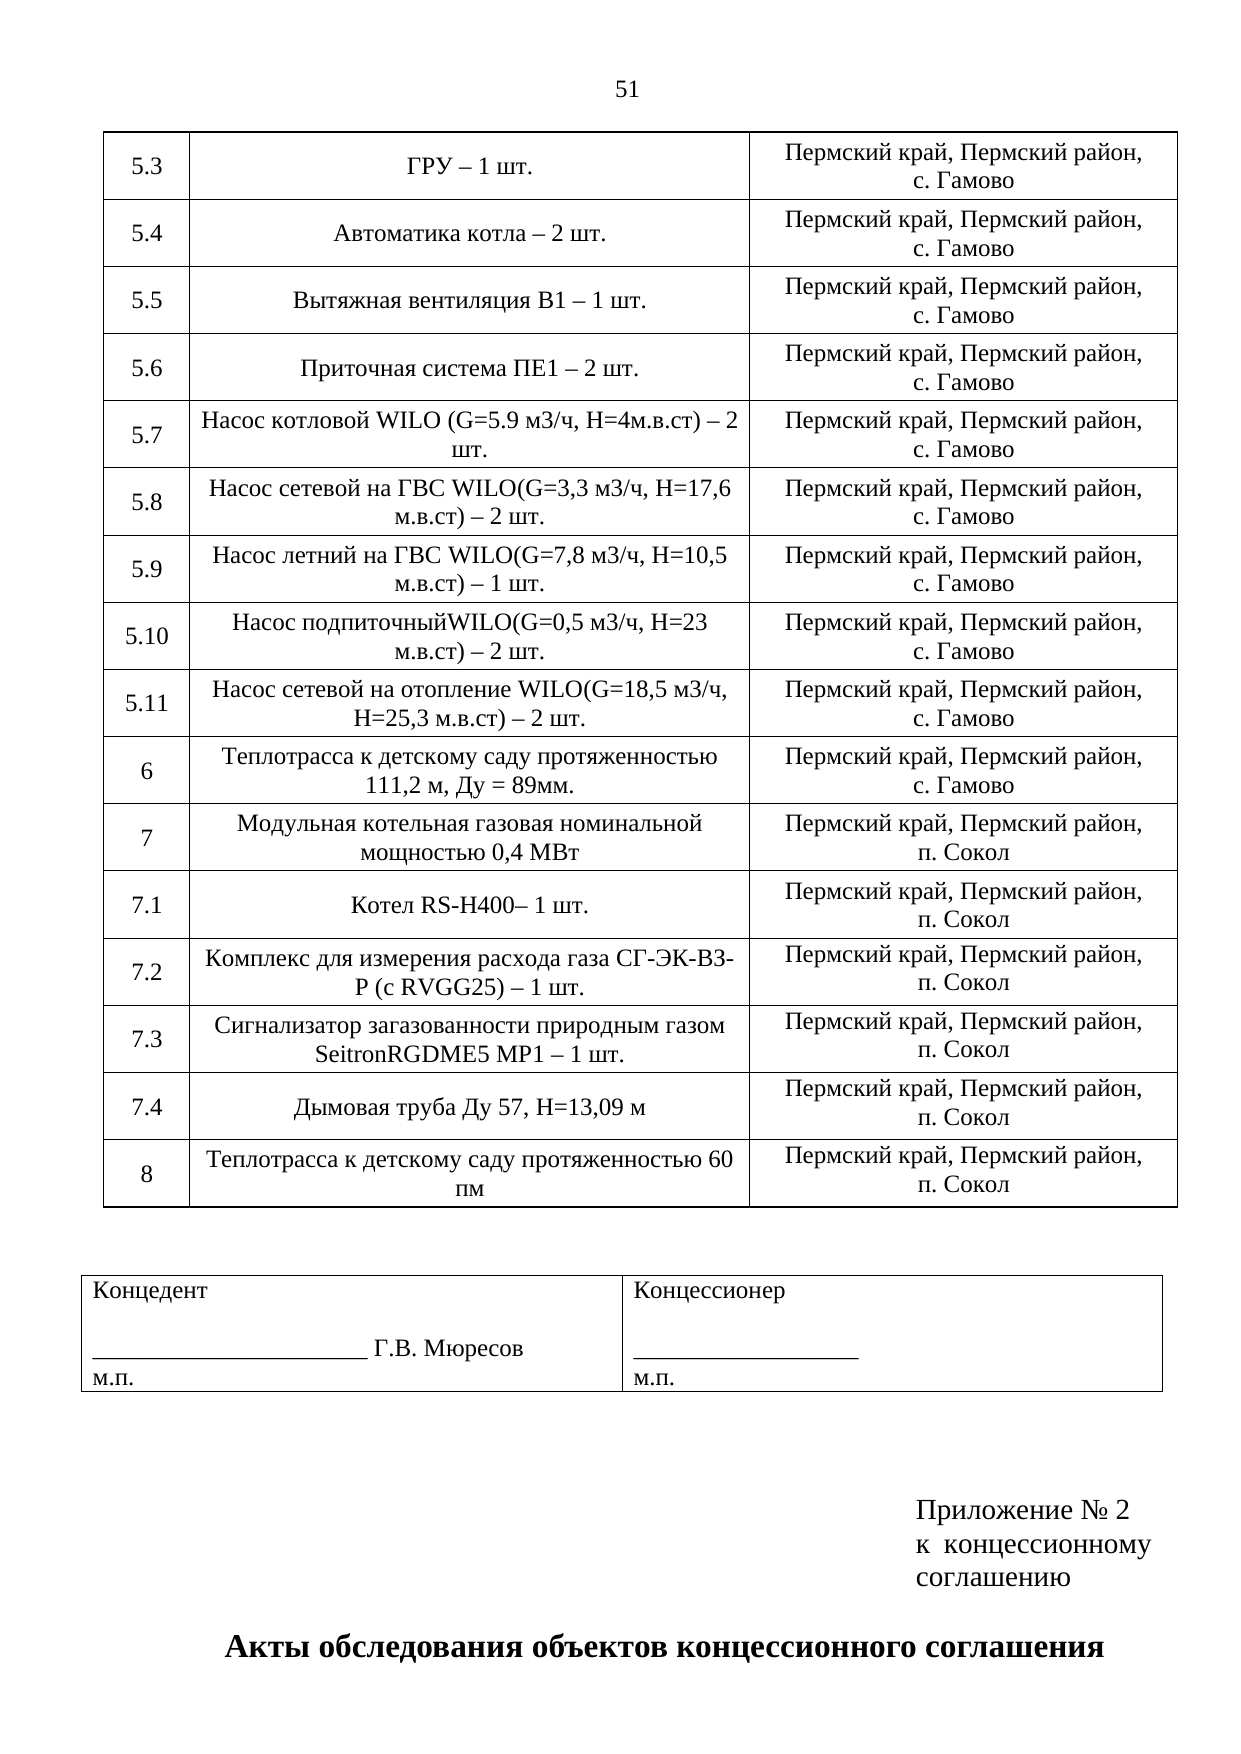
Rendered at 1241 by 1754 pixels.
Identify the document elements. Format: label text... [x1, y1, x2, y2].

table_header Концессионер __________________ м.п. [623, 1276, 1162, 1391]
table_cell Сигнализатор загазованности природным газом SeitronRGDME5 MP1 – 1 шт. [190, 1006, 749, 1072]
table_cell Пермский край, Пермский район, п. Сокол [750, 804, 1177, 870]
table_cell 7.3 [104, 1006, 189, 1072]
table_cell Пермский край, Пермский район, с. Гамово [750, 468, 1177, 534]
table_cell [750, 267, 1177, 333]
table_cell Пермский край, Пермский район, п. Сокол [750, 871, 1177, 938]
table_cell Насос летний на ГВС WILO(G=7,8 м3/ч, H=10,5 м.в.ст) – 1 шт. [190, 536, 749, 602]
table_cell 7 [104, 804, 189, 870]
table_header Концедент ______________________ Г.В. Мюресов м.п. [82, 1276, 622, 1391]
table_cell 5.9 [104, 536, 189, 602]
table_cell 5.7 [104, 401, 189, 467]
table_cell Пермский край, Пермский район, с. Гамово [750, 536, 1177, 602]
table_cell Вытяжная вентиляция B1 – 1 шт. [190, 267, 749, 333]
table_cell Насос сетевой на отопление WILO(G=18,5 м3/ч, H=25,3 м.в.ст) – 2 шт. [190, 670, 749, 736]
table_cell 5.3 [104, 133, 189, 198]
table_cell Пермский край, Пермский район, п. Сокол [750, 1140, 1177, 1206]
table_cell Теплотрасса к детскому саду протяженностью 60 пм [190, 1140, 749, 1206]
table_cell 7.1 [104, 871, 189, 938]
table_cell 5.4 [104, 200, 189, 266]
text к концессионному соглашению [916, 1526, 1152, 1593]
table_cell Модульная котельная газовая номинальной мощностью 0,4 МВт [190, 804, 749, 870]
table_cell 5.10 [104, 603, 189, 669]
text Акты обследования объектов концессионного соглашения [103, 1626, 1152, 1665]
table_cell Котел RS-H400– 1 шт. [190, 871, 749, 938]
table_cell Пермский край, Пермский район, п. Сокол [750, 1073, 1177, 1139]
table_cell Автоматика котла – 2 шт. [190, 200, 749, 266]
table_cell Теплотрасса к детскому саду протяженностью 111,2 м, Ду = 89мм. [190, 737, 749, 803]
table_cell Пермский край, Пермский район, с. Гамово [750, 401, 1177, 467]
table_cell Дымовая труба Ду 57, H=13,09 м [190, 1073, 749, 1139]
table_cell 5.8 [104, 468, 189, 534]
table_cell Насос котловой WILO (G=5.9 м3/ч, H=4м.в.ст) – 2 шт. [190, 401, 749, 467]
table_cell Насос сетевой на ГВС WILO(G=3,3 м3/ч, H=17,6 м.в.ст) – 2 шт. [190, 468, 749, 534]
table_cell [750, 200, 1177, 266]
table_cell ГРУ – 1 шт. [190, 133, 749, 198]
text Приложение № 2 [916, 1492, 1152, 1526]
table_cell Пермский край, Пермский район, с. Гамово [750, 603, 1177, 669]
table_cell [750, 133, 1177, 198]
table_cell Насос подпиточныйWILO(G=0,5 м3/ч, H=23 м.в.ст) – 2 шт. [190, 603, 749, 669]
table_cell 6 [104, 737, 189, 803]
table_cell 5.5 [104, 267, 189, 333]
table_cell Комплекс для измерения расхода газа СГ-ЭК-ВЗ-Р (с RVGG25) – 1 шт. [190, 939, 749, 1005]
table_cell 7.2 [104, 939, 189, 1005]
table_cell Пермский край, Пермский район, п. Сокол [750, 939, 1177, 1005]
table_cell 5.6 [104, 334, 189, 400]
table_cell Приточная система ПЕ1 – 2 шт. [190, 334, 749, 400]
table_cell 7.4 [104, 1073, 189, 1139]
table_cell Пермский край, Пермский район, п. Сокол [750, 1006, 1177, 1072]
table_cell Пермский край, Пермский район, с. Гамово [750, 737, 1177, 803]
table_cell 5.11 [104, 670, 189, 736]
table_cell 8 [104, 1140, 189, 1206]
table_cell Пермский край, Пермский район, с. Гамово [750, 670, 1177, 736]
table_cell Пермский край, Пермский район, с. Гамово [750, 334, 1177, 400]
